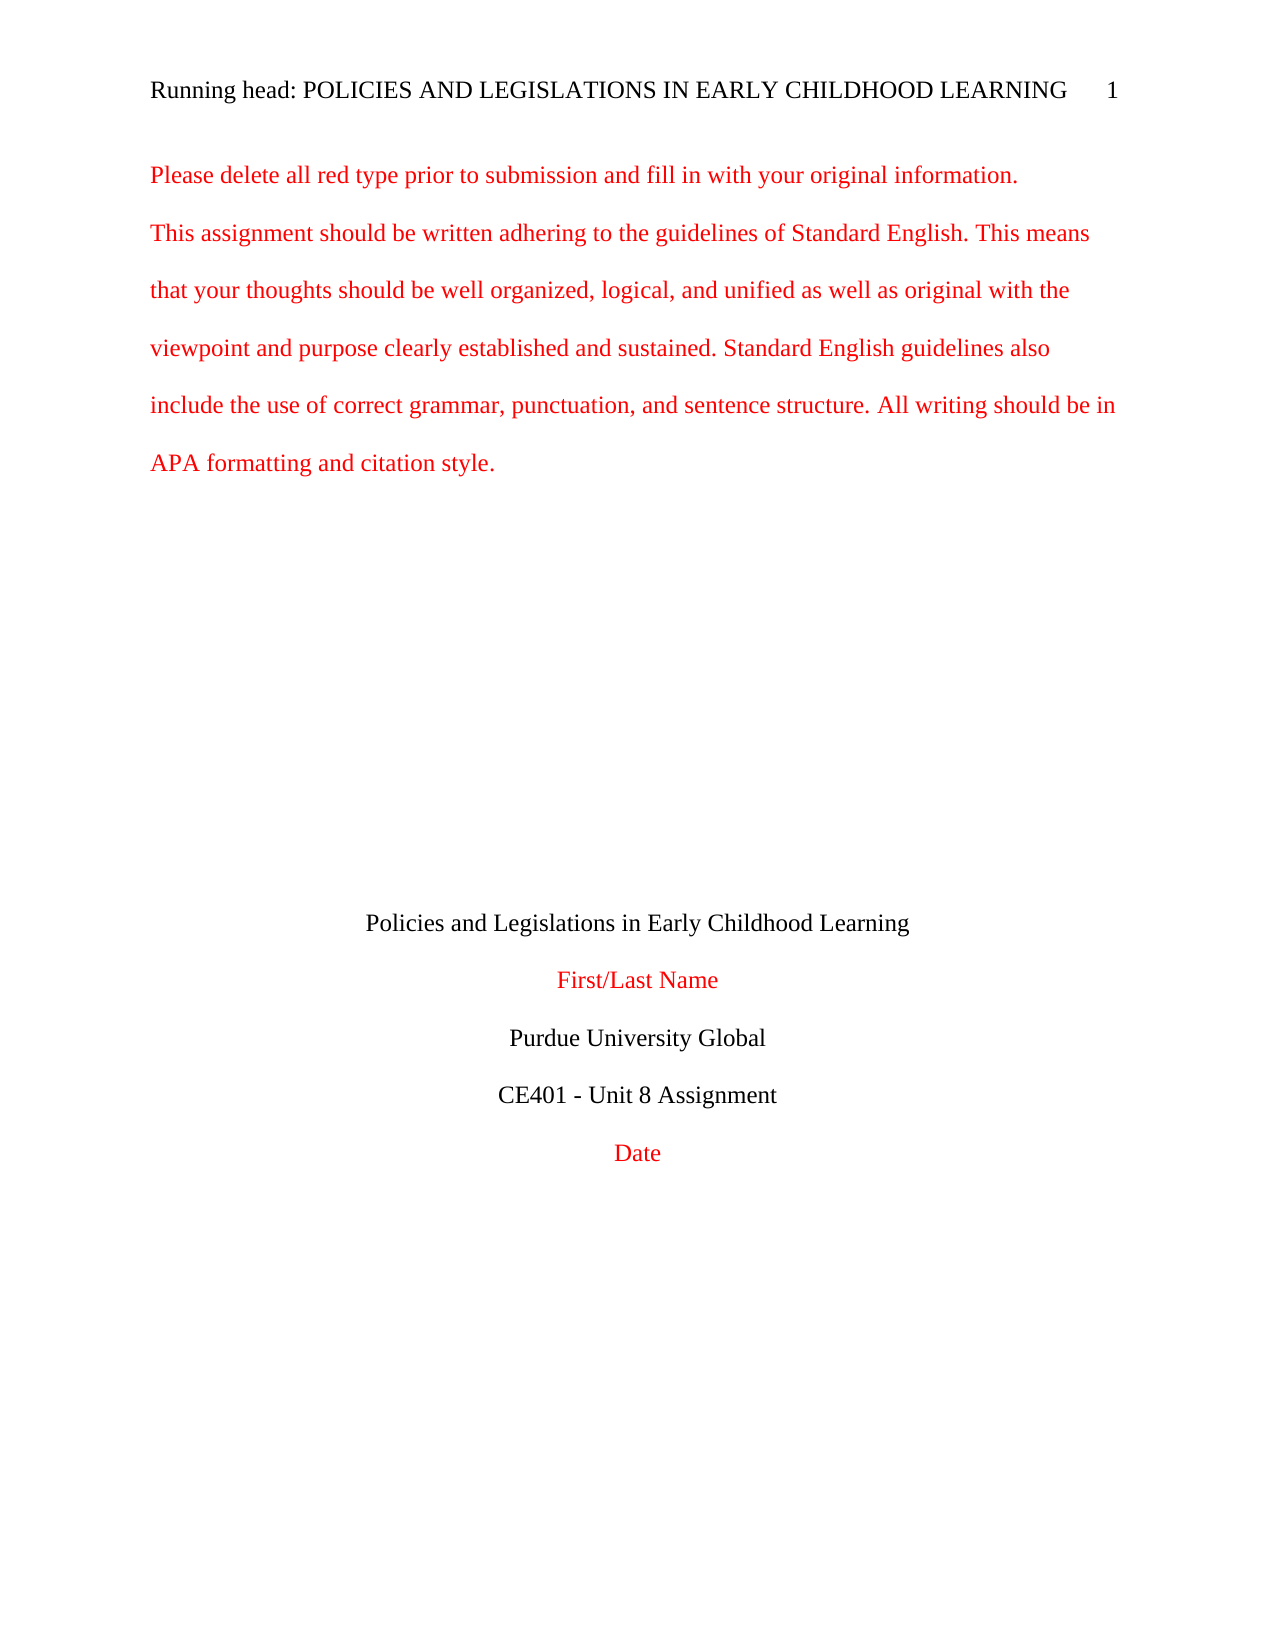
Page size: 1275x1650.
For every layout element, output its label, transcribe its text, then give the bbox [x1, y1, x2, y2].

text First/Last Name [150, 965, 1125, 994]
text Purdue University Global [150, 1023, 1125, 1052]
text This assignment should be written adhering to the guidelines of Standard English. This means that your thoughts should be well organized, logical, and unified as well as original with the viewpoint and purpose clearly established and sustained. Standard English guidelines also include the use of correct grammar, punctuation, and sentence structure. All writing should be in APA formatting and citation style. [150, 218, 1125, 477]
text Policies and Legislations in Early Childhood Learning [150, 908, 1125, 937]
text Date [150, 1138, 1125, 1167]
text CE401 - Unit 8 Assignment [150, 1080, 1125, 1109]
text Please delete all red type prior to submission and fill in with your original information. [150, 160, 1125, 189]
